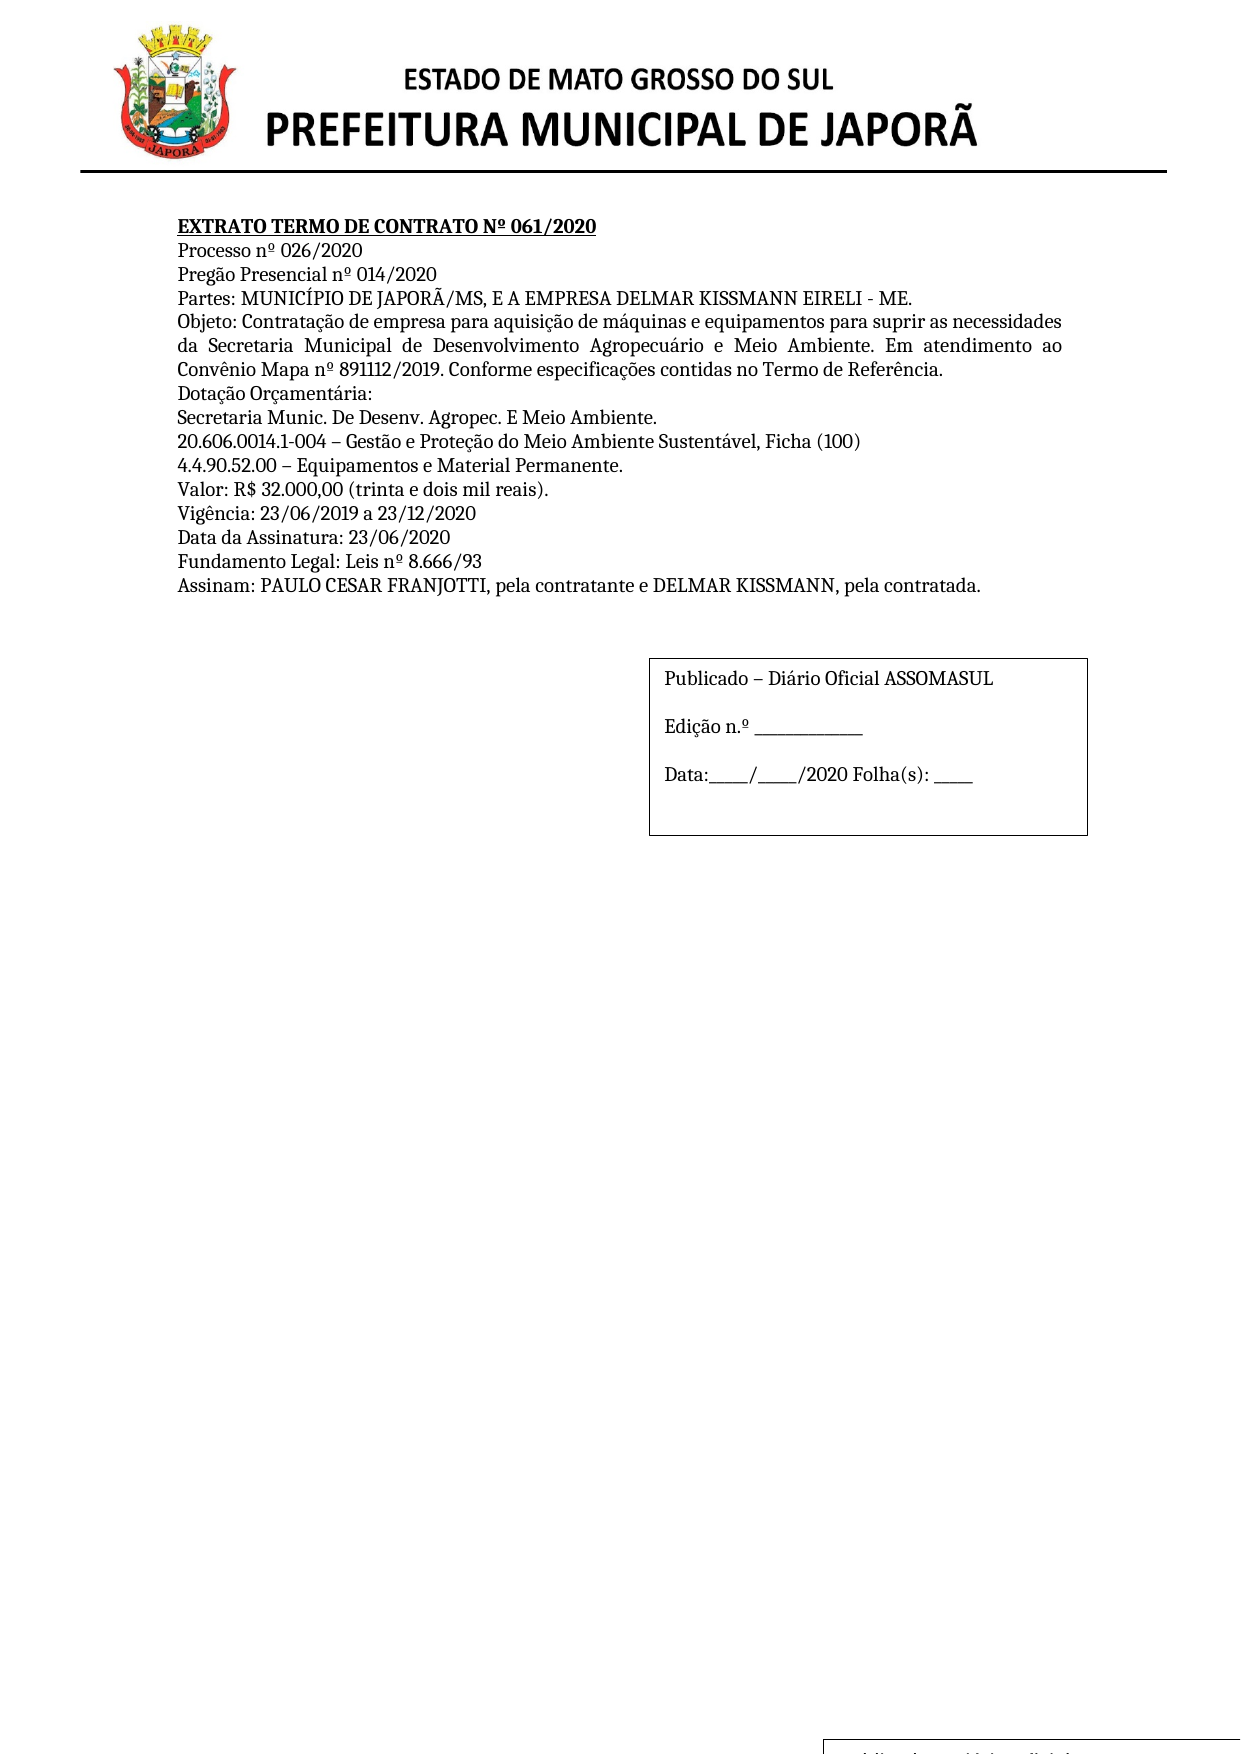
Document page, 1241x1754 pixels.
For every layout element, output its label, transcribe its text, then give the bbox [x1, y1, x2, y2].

text Valor: R$ 32.000,00 (trinta e dois mil reais). [177, 478, 1063, 502]
text Fundamento Legal: Leis nº 8.666/93 [177, 550, 1063, 574]
text Objeto: Contratação de empresa para aquisição de máquinas e equipamentos para suprir as necessidades da Secretaria Municipal de Desenvolvimento Agropecuário e Meio Ambiente. Em atendimento ao Convênio Mapa nº 891112/2019. Conforme especificações contidas no Termo de Referência. [177, 310, 1063, 382]
text Partes: MUNICÍPIO DE JAPORÃ/MS, E A EMPRESA DELMAR KISSMANN EIRELI - ME. [177, 286, 1063, 310]
text Pregão Presencial nº 014/2020 [177, 262, 1063, 286]
text Vigência: 23/06/2019 a 23/12/2020 [177, 502, 1063, 526]
text 20.606.0014.1-004 – Gestão e Proteção do Meio Ambiente Sustentável, Ficha (100) [177, 430, 1063, 454]
picture [80, 21, 1167, 173]
text Secretaria Munic. De Desenv. Agropec. E Meio Ambiente. [177, 406, 1063, 430]
text Processo nº 026/2020 [177, 238, 1063, 262]
text EXTRATO TERMO DE CONTRATO Nº 061/2020 [177, 214, 1063, 238]
text Dotação Orçamentária: [177, 382, 1063, 406]
text Assinam: PAULO CESAR FRANJOTTI, pela contratante e DELMAR KISSMANN, pela contratada. [177, 574, 1063, 598]
text 4.4.90.52.00 – Equipamentos e Material Permanente. [177, 454, 1063, 478]
text Data da Assinatura: 23/06/2020 [177, 526, 1063, 550]
